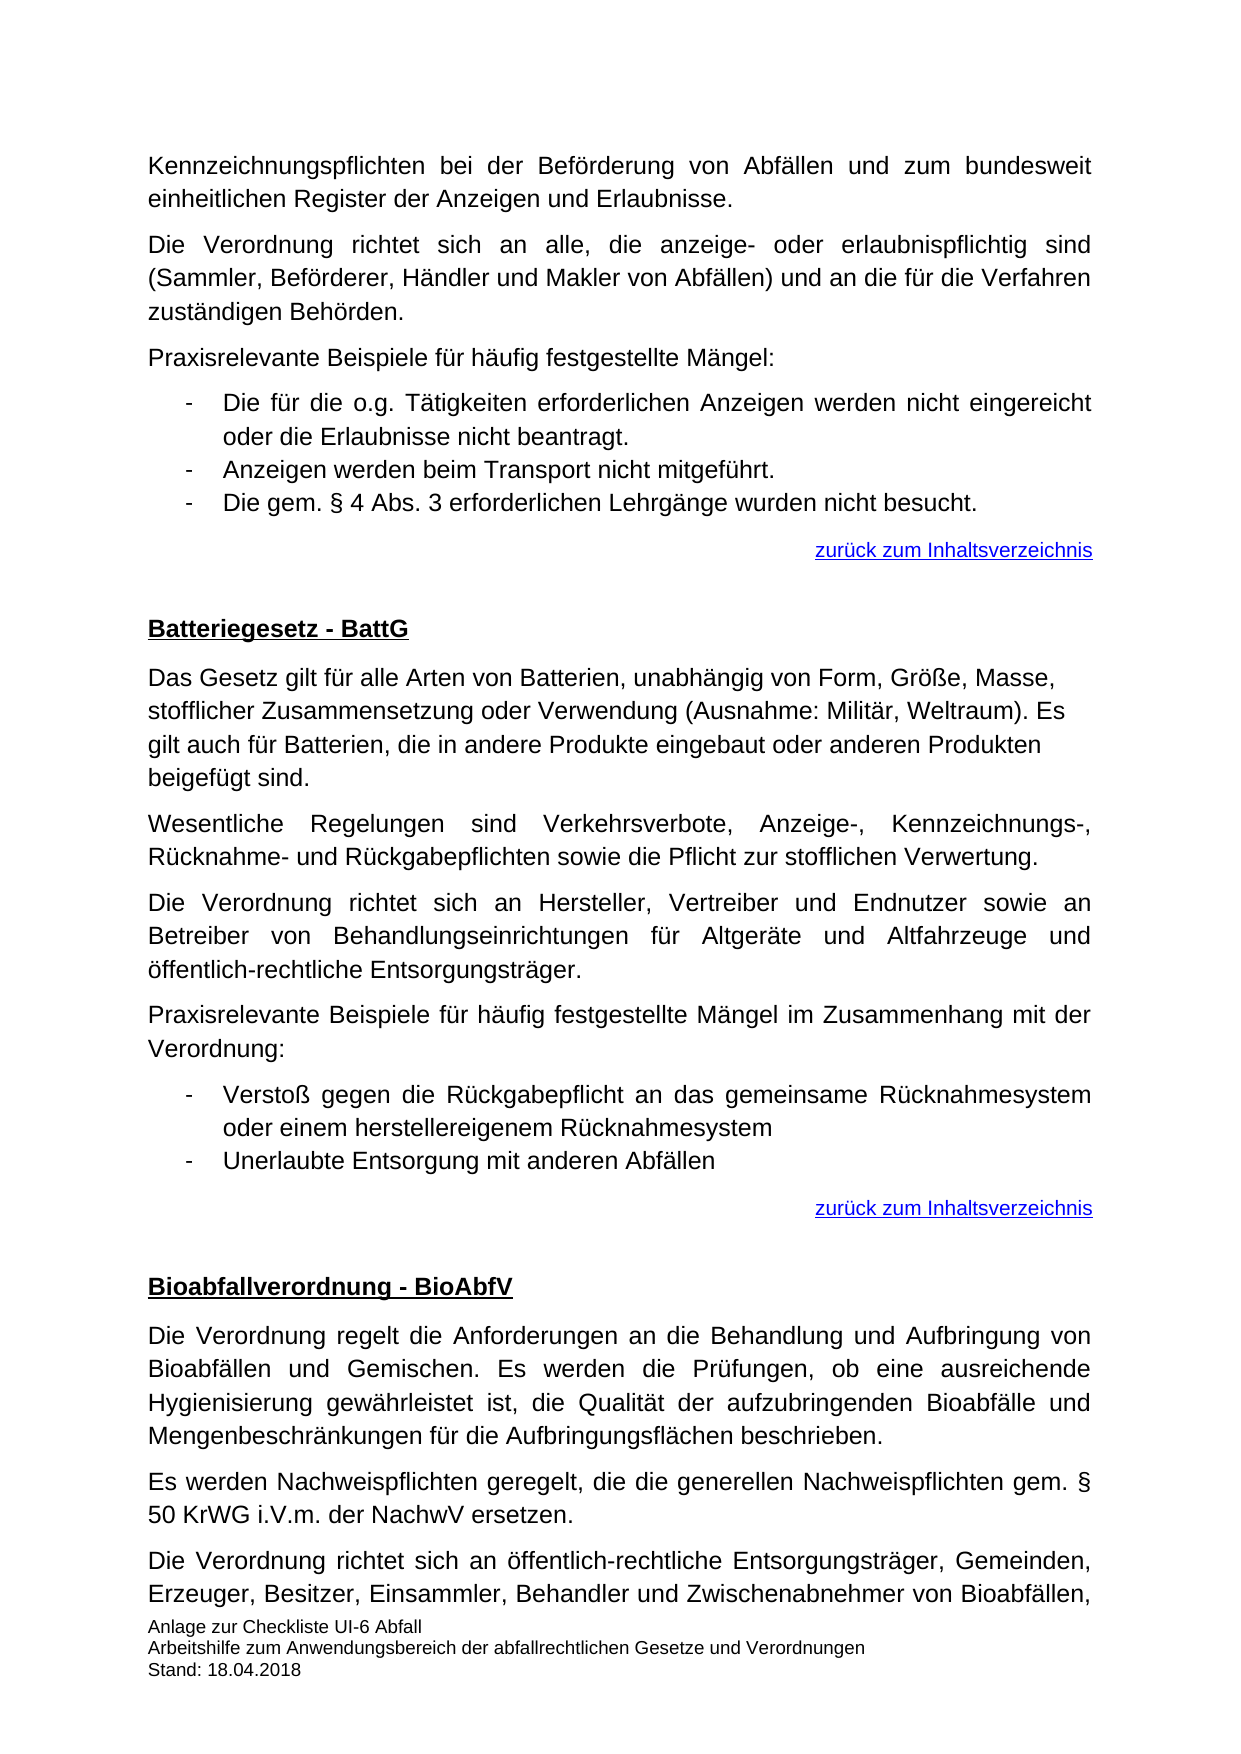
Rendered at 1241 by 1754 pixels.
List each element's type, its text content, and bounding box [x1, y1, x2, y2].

list Verstoß gegen die Rückgabepflicht an das gemeinsame Rücknahmesystem oder einem herstellereigenem Rücknahmesystem [185, 1076, 1093, 1143]
list zurück zum Inhaltsverzeichnis [223, 531, 1093, 564]
text Es werden Nachweispflichten geregelt, die die generellen Nachweispflichten gem. § 50 KrWG i.V.m. der NachwV ersetzen. [148, 1464, 1093, 1530]
text Wesentliche Regelungen sind Verkehrsverbote, Anzeige-, Kennzeichnungs-, Rücknahme- und Rückgabepflichten sowie die Pflicht zur stofflichen Verwertung. [148, 806, 1093, 872]
subtitle Batteriegesetz - BattG [148, 614, 1093, 643]
text Praxisrelevante Beispiele für häufig festgestellte Mängel im Zusammenhang mit der Verordnung: [148, 997, 1093, 1064]
text Die Verordnung regelt die Anforderungen an die Behandlung und Aufbringung von Bioabfällen und Gemischen. Es werden die Prüfungen, ob eine ausreichende Hygienisierung gewährleistet ist, die Qualität der aufzubringenden Bioabfälle und Mengenbeschränkungen für die Aufbringungsflächen beschrieben. [148, 1318, 1093, 1451]
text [148, 1543, 1093, 1609]
text Die Verordnung richtet sich an alle, die anzeige- oder erlaubnispflichtig sind (Sammler, Beförderer, Händler und Makler von Abfällen) und an die für die Verfahren zuständigen Behörden. [148, 227, 1093, 327]
list Die gem. § 4 Abs. 3 erforderlichen Lehrgänge wurden nicht besucht. [185, 485, 1093, 518]
text Das Gesetz gilt für alle Arten von Batterien, unabhängig von Form, Größe, Masse, stofflicher Zusammensetzung oder Verwendung (Ausnahme: Militär, Weltraum). Es gilt auch für Batterien, die in andere Produkte eingebaut oder anderen Produkten beigefügt sind. [148, 660, 1093, 793]
list zurück zum Inhaltsverzeichnis [223, 1189, 1093, 1222]
text Die Verordnung richtet sich an Hersteller, Vertreiber und Endnutzer sowie an Betreiber von Behandlungseinrichtungen für Altgeräte und Altfahrzeuge und öffentlich-rechtliche Entsorgungsträger. [148, 885, 1093, 985]
text Praxisrelevante Beispiele für häufig festgestellte Mängel: [148, 339, 1093, 373]
subtitle Bioabfallverordnung - BioAbfV [148, 1272, 1093, 1301]
list Die für die o.g. Tätigkeiten erforderlichen Anzeigen werden nicht eingereicht oder die Erlaubnisse nicht beantragt. [185, 385, 1093, 452]
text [148, 148, 1093, 214]
list Anzeigen werden beim Transport nicht mitgeführt. [185, 452, 1093, 485]
list Unerlaubte Entsorgung mit anderen Abfällen [185, 1143, 1093, 1176]
